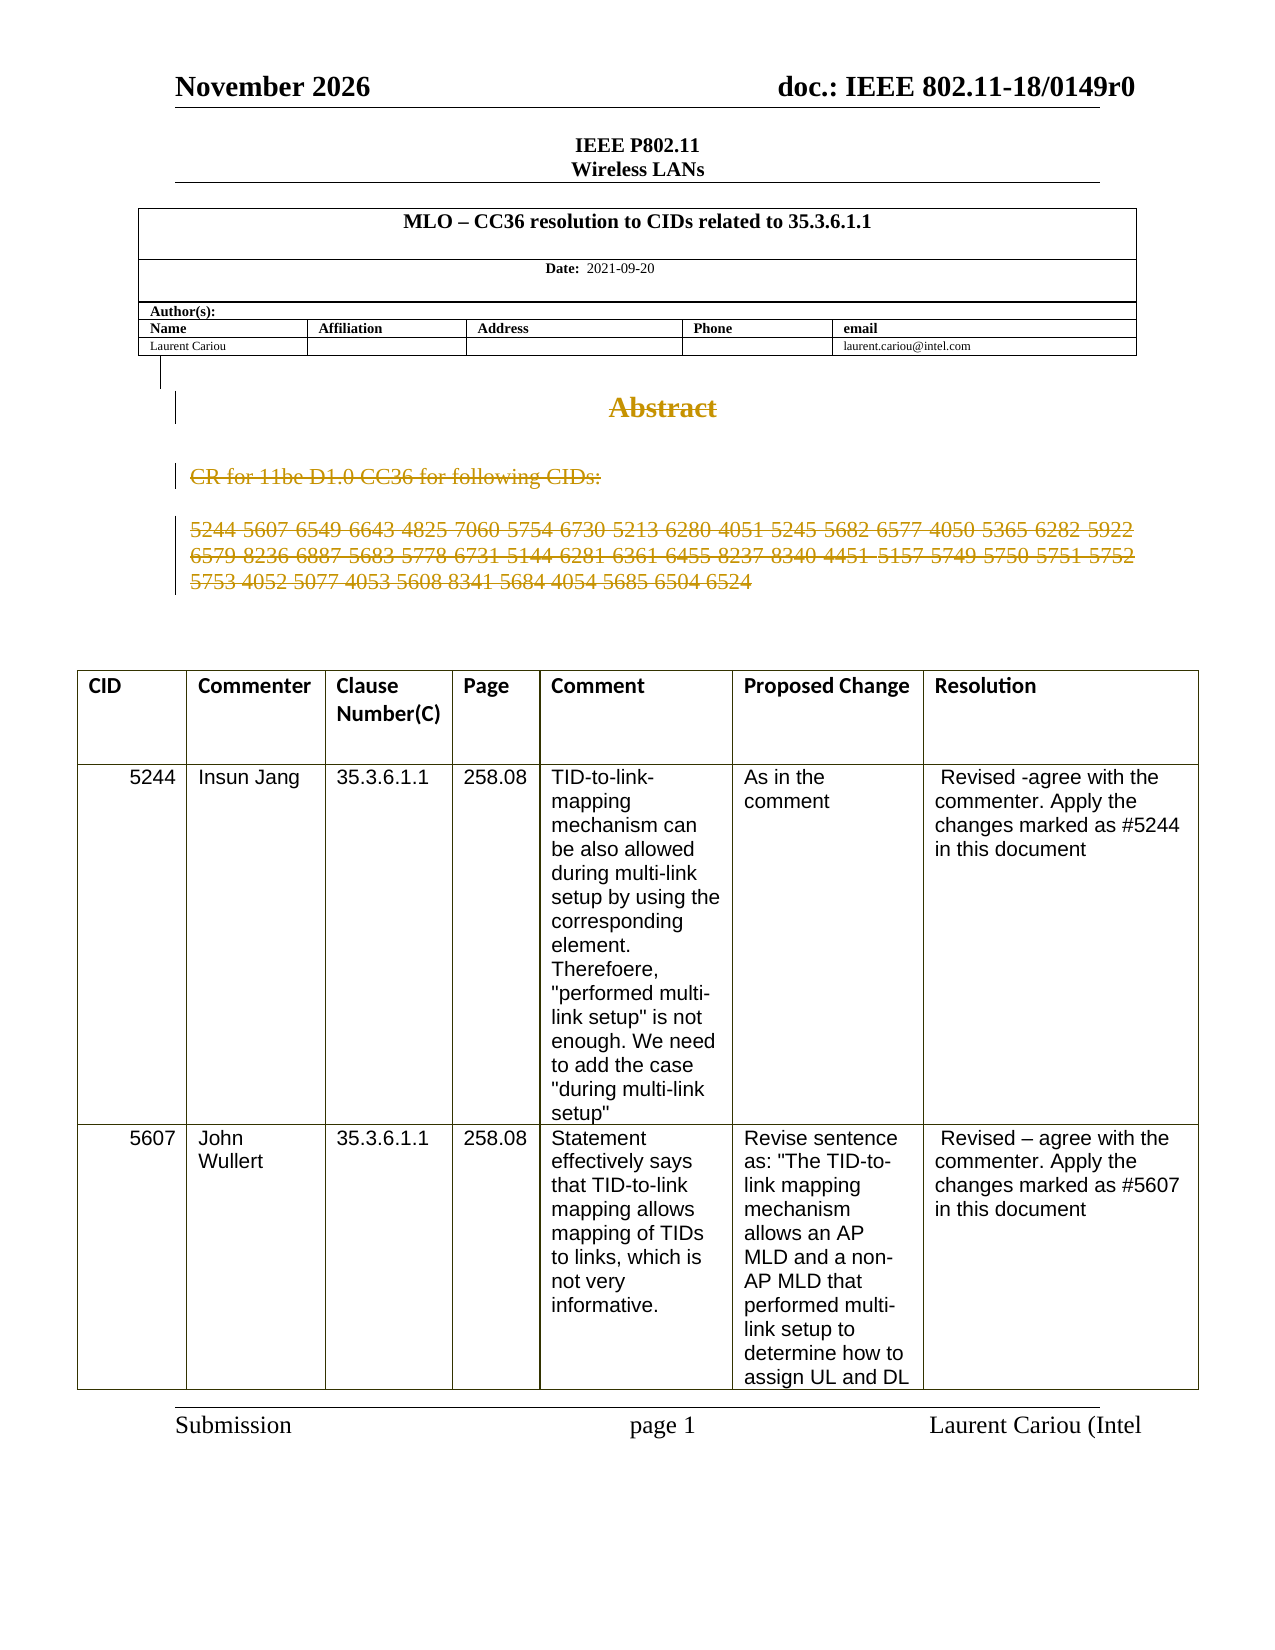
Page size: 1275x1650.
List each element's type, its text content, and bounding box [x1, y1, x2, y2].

table_cell Revised -agree with the commenter. Apply the changes marked as #5244 in this document [924, 765, 1198, 1124]
table_header Resolution [924, 671, 1198, 764]
table_cell TID-to-link-mapping mechanism can be also allowed during multi-link setup by using the corresponding element. Therefoere, "performed multi-link setup" is not enough. We need to add the case "during multi-link setup" [541, 765, 732, 1124]
text IEEE P802.11 Wireless LANs [175, 133, 1100, 182]
table_cell 35.3.6.1.1 [326, 765, 452, 1124]
table_cell Laurent Cariou [139, 338, 307, 355]
table_header Clause Number(C) [326, 671, 452, 764]
table_cell Name [139, 320, 307, 337]
table_header MLO – CC36 resolution to CIDs related to 35.3.6.1.1 [139, 209, 1136, 258]
table_cell [467, 338, 682, 355]
table_header Page [453, 671, 539, 764]
table_cell 258.08 [453, 1125, 539, 1389]
table_cell laurent.cariou@intel.com [833, 338, 1136, 355]
table_cell Insun Jang [187, 765, 325, 1124]
table_header Commenter [187, 671, 325, 764]
table_header Proposed Change [733, 671, 923, 764]
table_cell 5244 [78, 765, 186, 1124]
table_cell Date: 2021-09-20 [139, 260, 1136, 301]
table_cell 35.3.6.1.1 [326, 1125, 452, 1389]
table_cell Affiliation [308, 320, 466, 337]
table_cell 5607 [78, 1125, 186, 1389]
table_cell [924, 1125, 1198, 1389]
table_cell John Wullert [187, 1125, 325, 1389]
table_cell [541, 1125, 732, 1389]
table_cell 258.08 [453, 765, 539, 1124]
table_header CID [78, 671, 186, 764]
table_cell As in the comment [733, 765, 923, 1124]
table_header Comment [541, 671, 732, 764]
table_cell Address [467, 320, 682, 337]
table_cell [683, 338, 832, 355]
table_cell Phone [683, 320, 832, 337]
table_cell Author(s): [139, 303, 1136, 319]
table_cell email [833, 320, 1136, 337]
table_cell [308, 338, 466, 355]
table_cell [733, 1125, 923, 1389]
